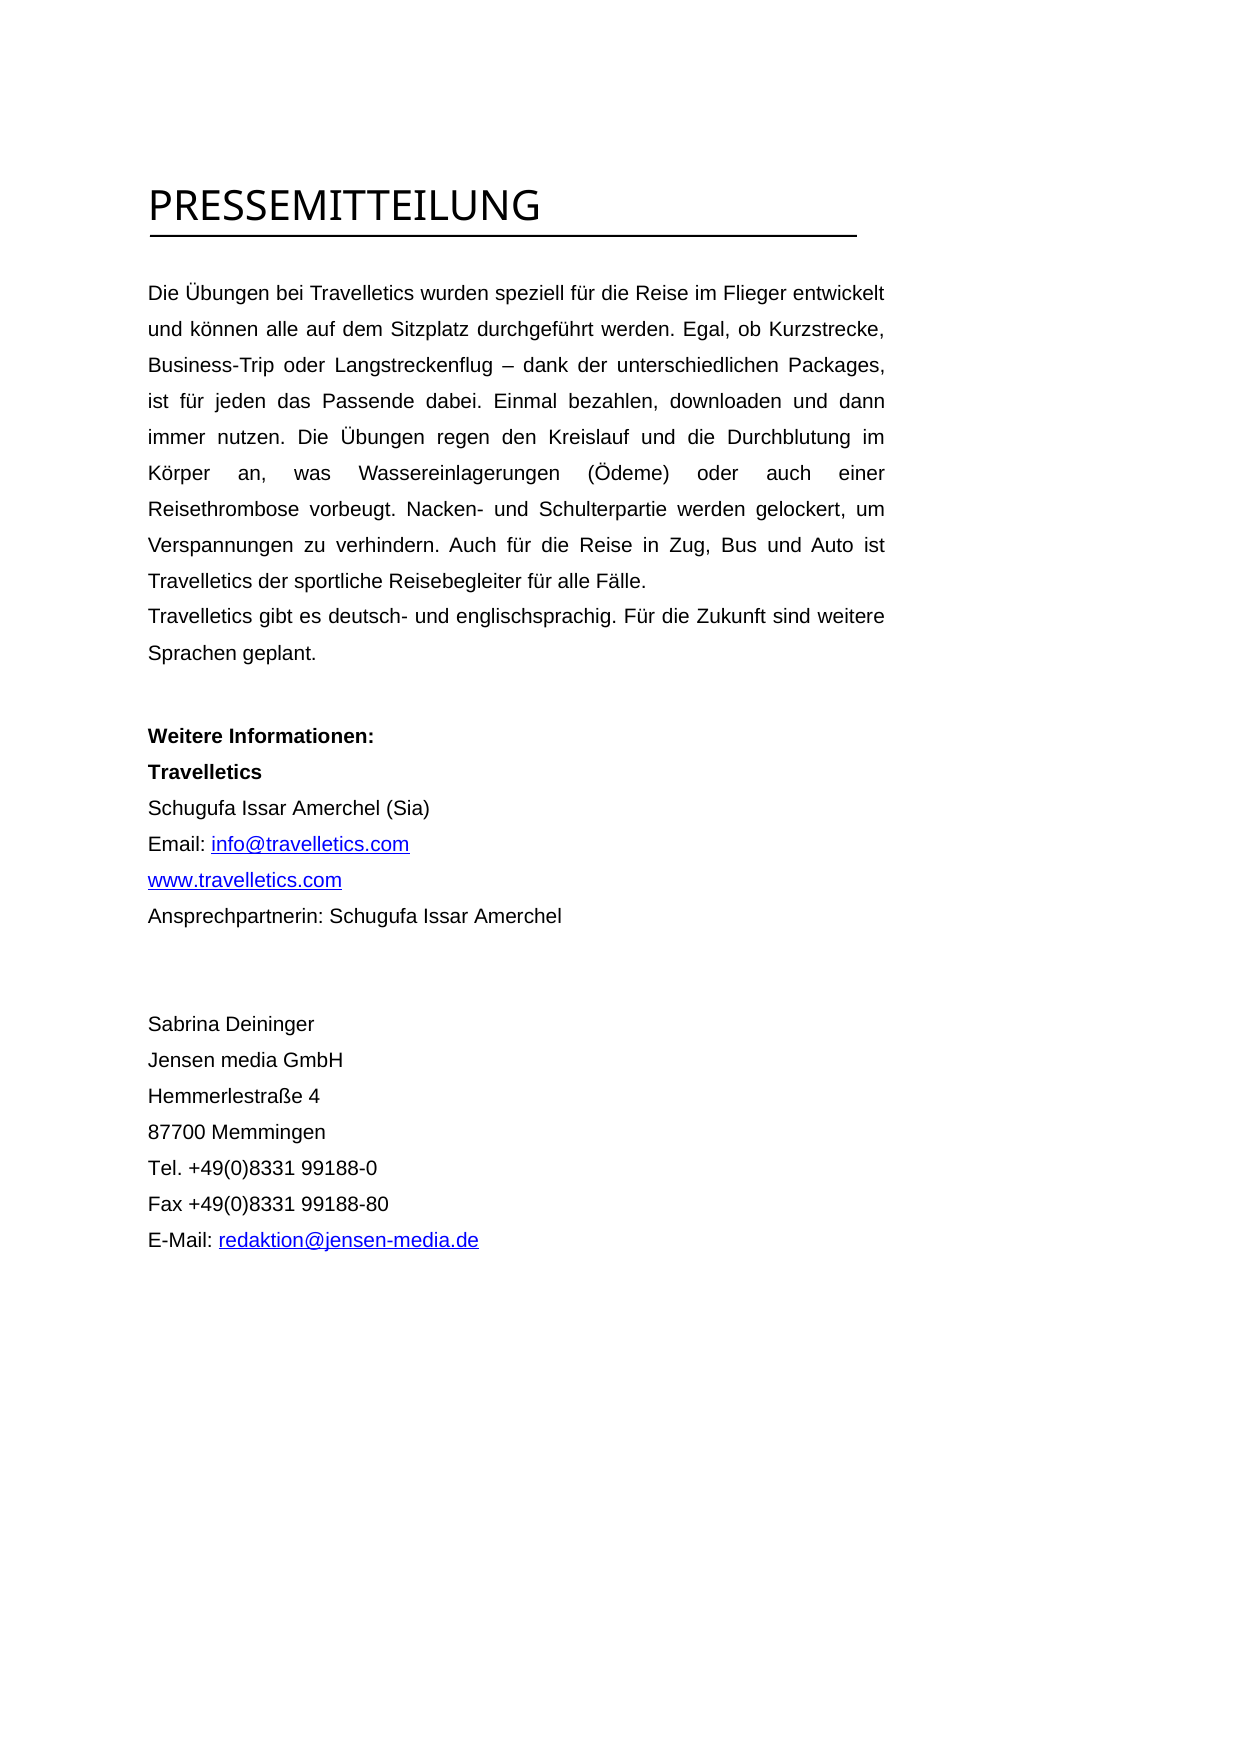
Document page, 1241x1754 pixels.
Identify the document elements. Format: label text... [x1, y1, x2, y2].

text Jensen media GmbH [148, 1048, 886, 1072]
text Ansprechpartnerin: Schugufa Issar Amerchel [148, 904, 886, 928]
text Tel. +49(0)8331 99188-0 [148, 1156, 886, 1179]
text Hemmerlestraße 4 [148, 1084, 886, 1108]
text Weitere Informationen: [148, 724, 886, 748]
text Die Übungen bei Travelletics wurden speziell für die Reise im Flieger entwickelt und können alle auf dem Sitzplatz durchgeführt werden. Egal, ob Kurzstrecke, Business-Trip oder Langstreckenflug – dank der unterschiedlichen Packages, ist für jeden das Passende dabei. Einmal bezahlen, downloaden und dann immer nutzen. Die Übungen regen den Kreislauf und die Durchblutung im Körper an, was Wassereinlagerungen (Ödeme) oder auch einer Reisethrombose vorbeugt. Nacken- und Schulterpartie werden gelockert, um Verspannungen zu verhindern. Auch für die Reise in Zug, Bus und Auto ist Travelletics der sportliche Reisebegleiter für alle Fälle. [148, 281, 886, 592]
text Email: info@travelletics.com [148, 832, 886, 856]
text E-Mail: redaktion@jensen-media.de [148, 1227, 886, 1251]
text Fax +49(0)8331 99188-80 [148, 1191, 886, 1215]
text www.travelletics.com [148, 868, 886, 892]
text Travelletics gibt es deutsch- und englischsprachig. Für die Zukunft sind weitere Sprachen geplant. [148, 604, 886, 664]
text Travelletics [148, 760, 886, 784]
text Sabrina Deininger [148, 1012, 886, 1036]
text Schugufa Issar Amerchel (Sia) [148, 796, 886, 820]
text 87700 Memmingen [148, 1119, 886, 1143]
